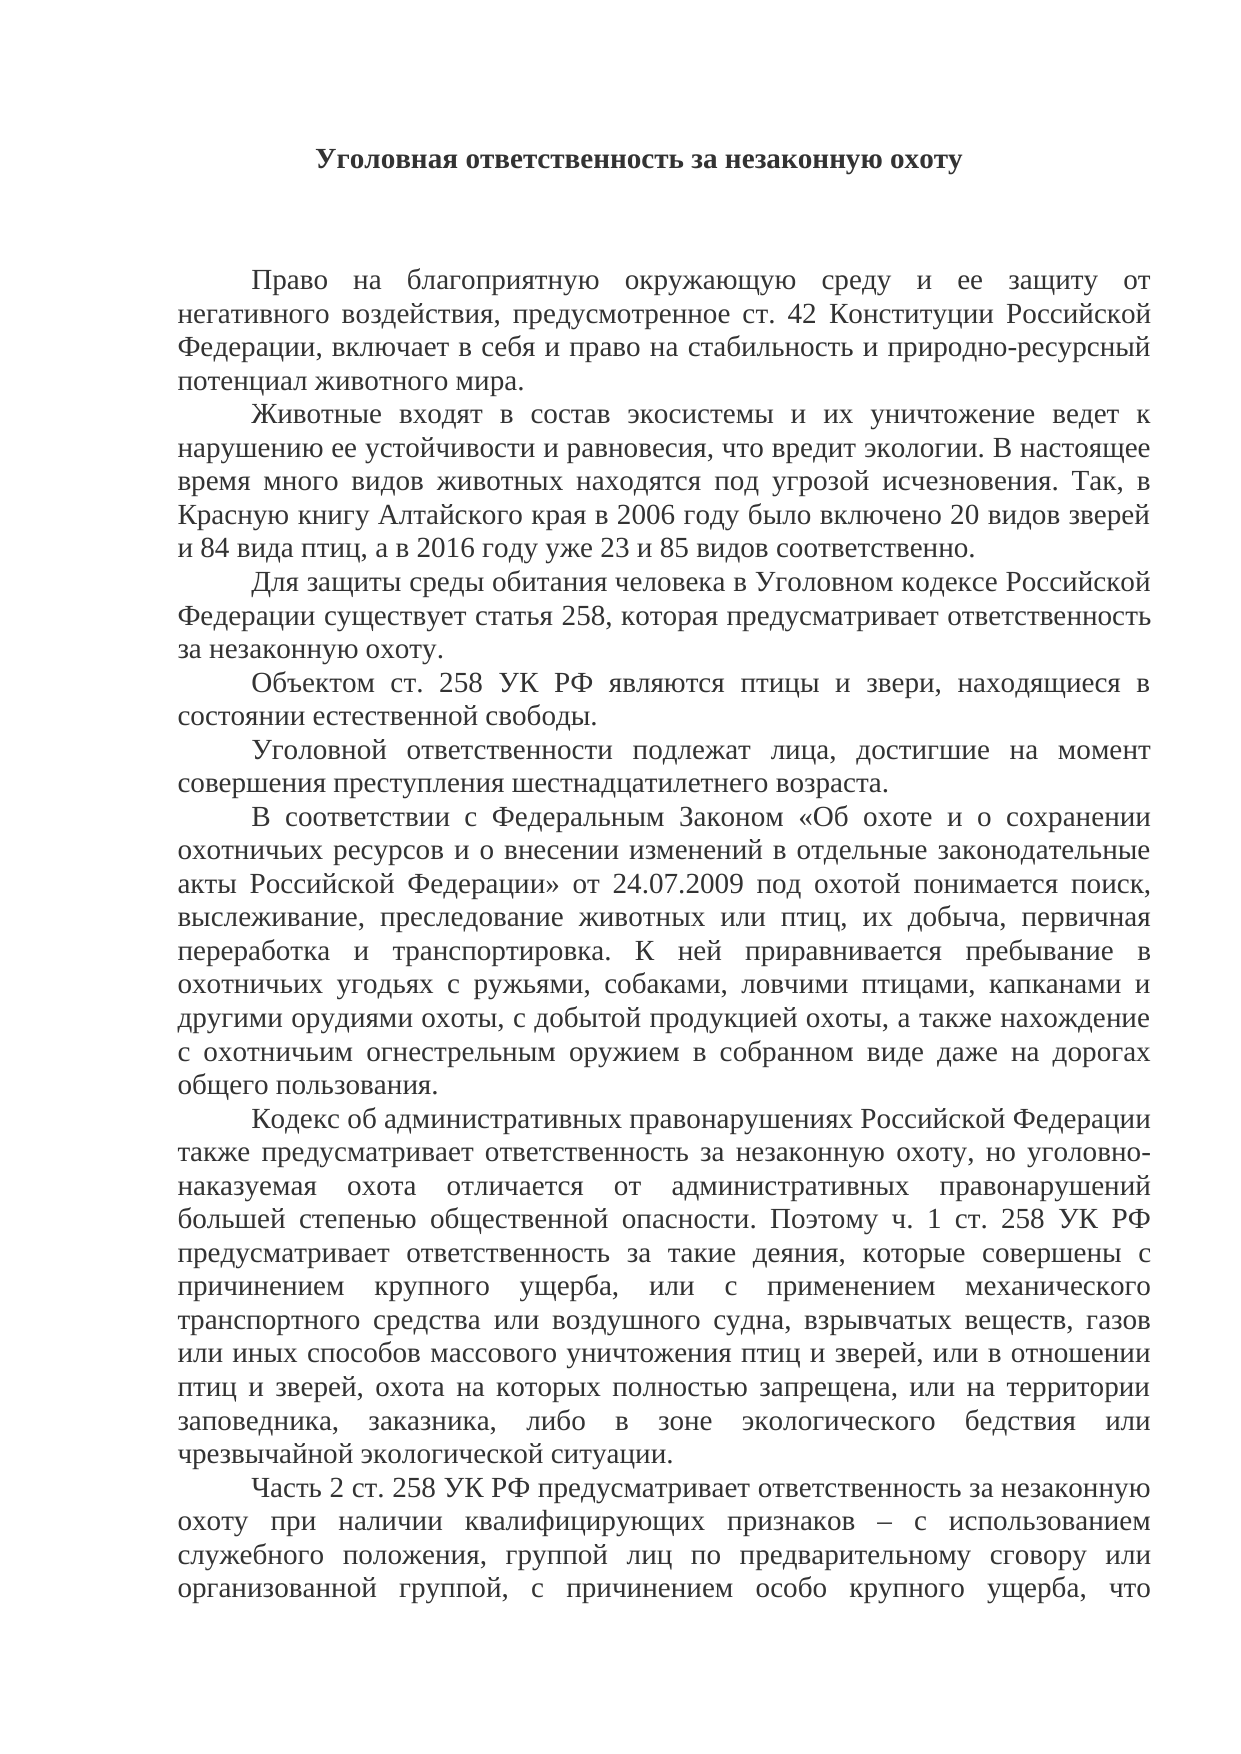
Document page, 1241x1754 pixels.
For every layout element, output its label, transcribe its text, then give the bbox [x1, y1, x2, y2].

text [177, 1470, 1152, 1604]
text Уголовная ответственность за незаконную охотуоделиться [177, 118, 1152, 174]
text Для защиты среды обитания человека в Уголовном кодексе Российской Федерации существует статья 258, которая предусматривает ответственность за незаконную охоту. [177, 564, 1152, 665]
text В соответствии с Федеральным Законом «Об охоте и о сохранении охотничьих ресурсов и о внесении изменений в отдельные законодательные акты Российской Федерации» от 24.07.2009 под охотой понимается поиск, выслеживание, преследование животных или птиц, их добыча, первичная переработка и транспортировка. К ней приравнивается пребывание в охотничьих угодьях с ружьями, собаками, ловчими птицами, капканами и другими орудиями охоты, с добытой продукцией охоты, а также нахождение с охотничьим огнестрельным оружием в собранном виде даже на дорогах общего пользования. [177, 799, 1152, 1101]
text Уголовной ответственности подлежат лица, достигшие на момент совершения преступления шестнадцатилетнего возраста. [177, 732, 1152, 799]
text Животные входят в состав экосистемы и их уничтожение ведет к нарушению ее устойчивости и равновесия, что вредит экологии. В настоящее время много видов животных находятся под угрозой исчезновения. Так, в Красную книгу Алтайского края в 2006 году было включено 20 видов зверей и 84 вида птиц, а в 2016 году уже 23 и 85 видов соответственно. [177, 396, 1152, 564]
text Право на благоприятную окружающую среду и ее защиту от негативного воздействия, предусмотренное ст. 42 Конституции Российской Федерации, включает в себя и право на стабильность и природно-ресурсный потенциал животного мира. [177, 262, 1152, 396]
text Объектом ст. 258 УК РФ являются птицы и звери, находящиеся в состоянии естественной свободы. [177, 665, 1152, 732]
text Кодекс об административных правонарушениях Российской Федерации также предусматривает ответственность за незаконную охоту, но уголовно-наказуемая охота отличается от административных правонарушений большей степенью общественной опасности. Поэтому ч. 1 ст. 258 УК РФ предусматривает ответственность за такие деяния, которые совершены с причинением крупного ущерба, или с применением механического транспортного средства или воздушного судна, взрывчатых веществ, газов или иных способов массового уничтожения птиц и зверей, или в отношении птиц и зверей, охота на которых полностью запрещена, или на территории заповедника, заказника, либо в зоне экологического бедствия или чрезвычайной экологической ситуации. [177, 1101, 1152, 1470]
